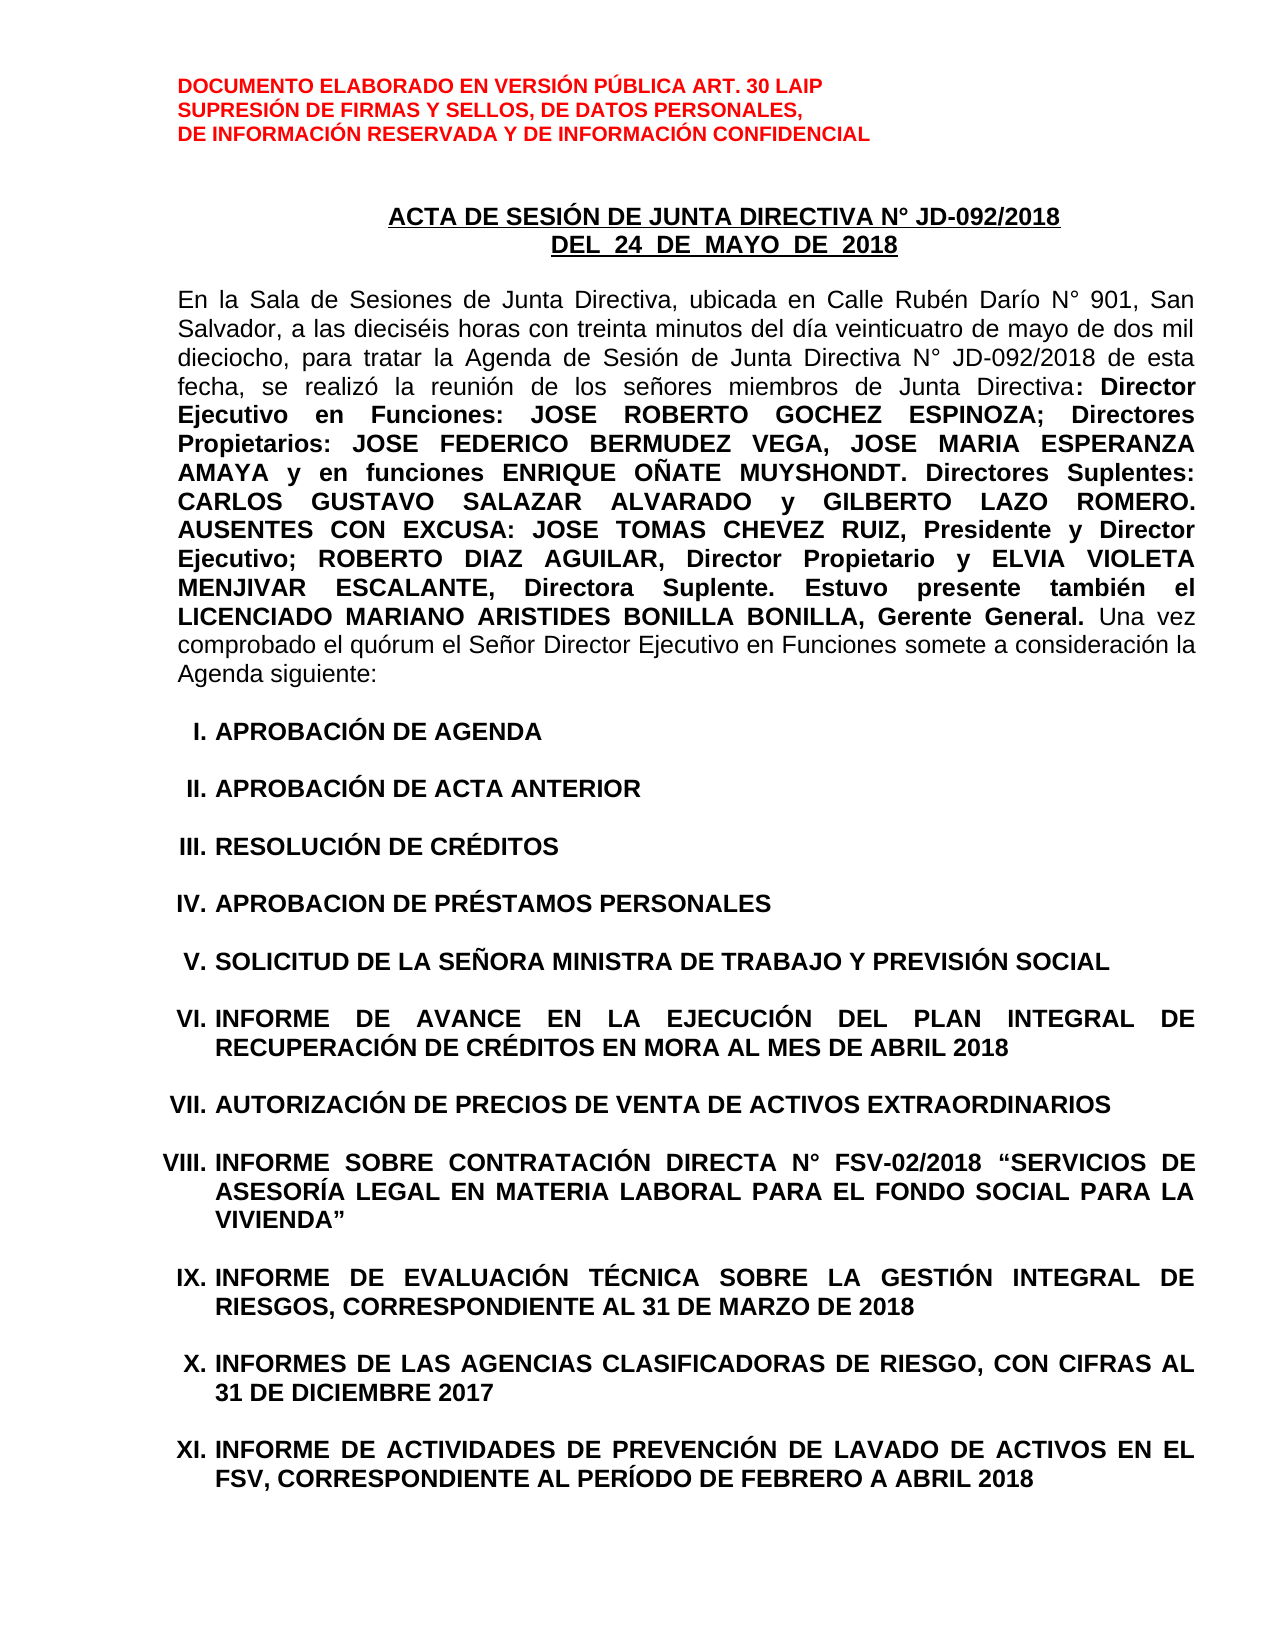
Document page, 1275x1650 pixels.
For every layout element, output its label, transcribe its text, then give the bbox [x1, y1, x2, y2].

list ACTA DE SESIÓN DE JUNTA DIRECTIVA N° JD-092/2018 [252, 202, 1196, 230]
list INFORME DE AVANCE EN LA EJECUCIÓN DEL PLAN INTEGRAL DE RECUPERACIÓN DE CRÉDITOS EN MORA AL MES DE ABRIL 2018 [207, 1004, 1196, 1062]
list INFORME DE EVALUACIÓN TÉCNICA SOBRE LA GESTIÓN INTEGRAL DE RIESGOS, CORRESPONDIENTE AL 31 DE MARZO DE 2018 [207, 1263, 1196, 1321]
list INFORME SOBRE CONTRATACIÓN DIRECTA N° FSV-02/2018 “SERVICIOS DE ASESORÍA LEGAL EN MATERIA LABORAL PARA EL FONDO SOCIAL PARA LA VIVIENDA” [207, 1148, 1196, 1234]
list INFORME DE ACTIVIDADES DE PREVENCIÓN DE LAVADO DE ACTIVOS EN EL FSV, CORRESPONDIENTE AL PERÍODO DE FEBRERO A ABRIL 2018 [207, 1436, 1196, 1493]
list APROBACIÓN DE ACTA ANTERIOR [207, 774, 1196, 803]
list AUTORIZACIÓN DE PRECIOS DE VENTA DE ACTIVOS EXTRAORDINARIOS [207, 1091, 1196, 1119]
list APROBACION DE PRÉSTAMOS PERSONALES [207, 889, 1196, 918]
list APROBACIÓN DE AGENDA [207, 717, 1196, 746]
list DEL 24 DE MAYO DE 2018 [252, 230, 1196, 259]
list SOLICITUD DE LA SEÑORA MINISTRA DE TRABAJO Y PREVISIÓN SOCIAL [207, 947, 1196, 976]
list INFORMES DE LAS AGENCIAS CLASIFICADORAS DE RIESGO, CON CIFRAS AL 31 DE DICIEMBRE 2017 [207, 1349, 1196, 1407]
list RESOLUCIÓN DE CRÉDITOS [207, 832, 1196, 861]
text En la Sala de Sesiones de Junta Directiva, ubicada en Calle Rubén Darío N° 901, San Salvador, a las dieciséis horas con treinta minutos del día veinticuatro de mayo de dos mil dieciocho, para tratar la Agenda de Sesión de Junta Directiva N° JD-092/2018 de esta fecha, se realizó la reunión de los señores miembros de Junta Directiva: Director Ejecutivo en Funciones: JOSE ROBERTO GOCHEZ ESPINOZA; Directores Propietarios: JOSE FEDERICO BERMUDEZ VEGA, JOSE MARIA ESPERANZA AMAYA y en funciones ENRIQUE OÑATE MUYSHONDT. Directores Suplentes: CARLOS GUSTAVO SALAZAR ALVARADO y GILBERTO LAZO ROMERO. AUSENTES CON EXCUSA: JOSE TOMAS CHEVEZ RUIZ, Presidente y Director Ejecutivo; ROBERTO DIAZ AGUILAR, Director Propietario y ELVIA VIOLETA MENJIVAR ESCALANTE, Directora Suplente. Estuvo presente también el LICENCIADO MARIANO ARISTIDES BONILLA BONILLA, Gerente General. Una vez comprobado el quórum el Señor Director Ejecutivo en Funciones somete a consideración la Agenda siguiente: [177, 286, 1196, 688]
